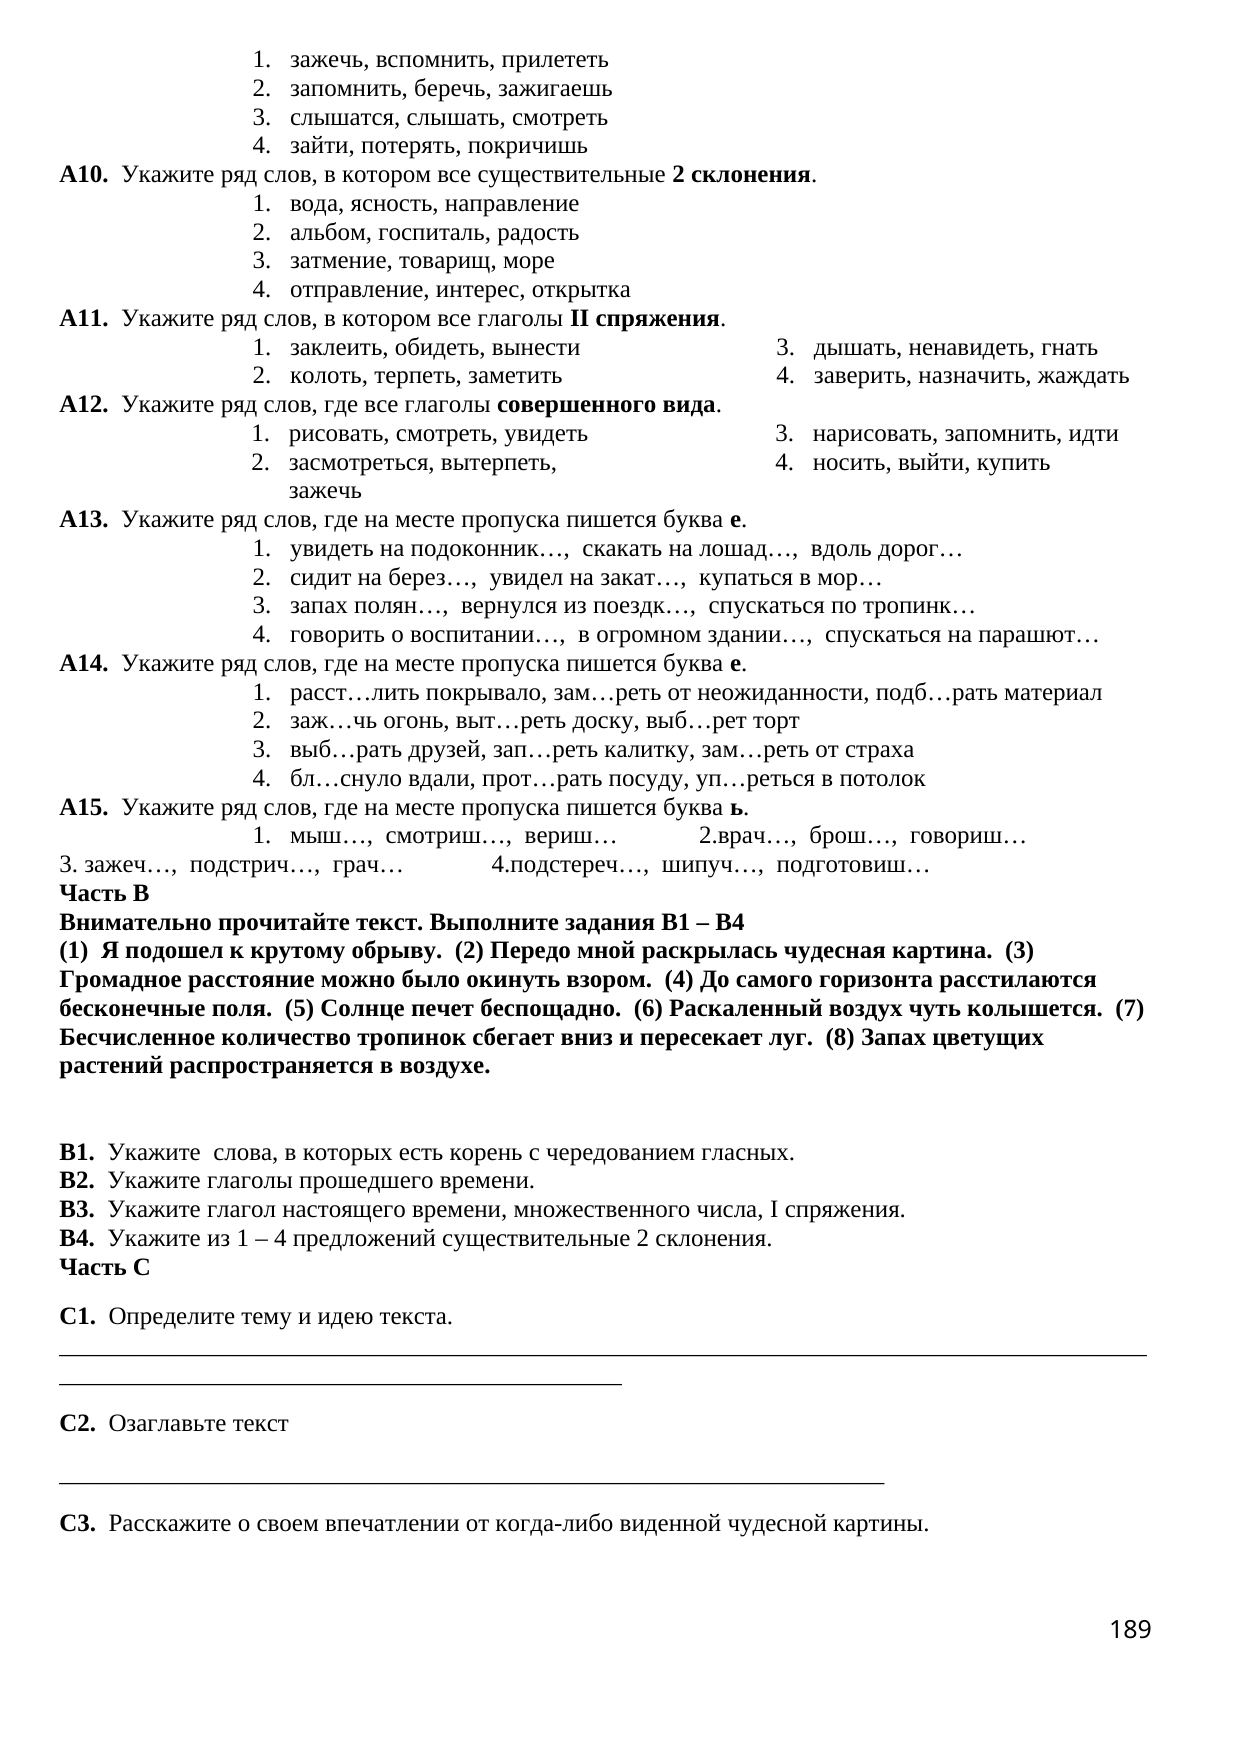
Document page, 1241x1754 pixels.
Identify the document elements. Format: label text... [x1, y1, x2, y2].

text А15. Укажите ряд слов, где на месте пропуска пишется буква ь. [59, 792, 1152, 821]
list запомнить, беречь, зажигаешь [252, 73, 1152, 102]
text (1) Я подошел к крутому обрыву. (2) Передо мной раскрылась чудесная картина. (3) Громадное расстояние можно было окинуть взором. (4) До самого горизонта расстилаются бесконечные поля. (5) Солнце печет беспощадно. (6) Раскаленный воздух чуть колышется. (7) Бесчисленное количество тропинок сбегает вниз и пересекает луг. (8) Запах цветущих растений распространяется в воздухе. [59, 936, 1152, 1079]
text А10. Укажите ряд слов, в котором все существительные 2 склонения. [59, 159, 1152, 188]
text Часть С [59, 1252, 1152, 1281]
list колоть, терпеть, заметить [252, 361, 627, 389]
text С3. Расскажите о своем впечатлении от когда-либо виденной чудесной картины. [59, 1508, 1152, 1536]
text __________________________________________________________________ [59, 1458, 1152, 1487]
list засмотреться, вытерпеть, зажечь [251, 447, 627, 504]
list говорить о воспитании…, в огромном здании…, спускаться на парашют… [252, 619, 1152, 648]
text В3. Укажите глагол настоящего времени, множественного числа, I спряжения. [59, 1194, 1152, 1223]
text С1. Определите тему и идею текста. ____________________________________________________________________________________________________________________________________ [59, 1301, 1152, 1388]
list запах полян…, вернулся из поездк…, спускаться по тропинк… [252, 591, 1152, 619]
list альбом, госпиталь, радость [252, 217, 1152, 246]
list зайти, потерять, покричишь [252, 131, 1152, 159]
list сидит на берез…, увидел на закат…, купаться в мор… [252, 562, 1152, 591]
list носить, выйти, купить [775, 447, 1152, 476]
text А11. Укажите ряд слов, в котором все глаголы II спряжения. [59, 303, 1152, 332]
list отправление, интерес, открытка [252, 274, 1152, 303]
text А14. Укажите ряд слов, где на месте пропуска пишется буква е. [59, 648, 1152, 677]
text В2. Укажите глаголы прошедшего времени. [59, 1166, 1152, 1194]
list заклеить, обидеть, вынести [252, 332, 627, 361]
list вода, ясность, направление [252, 188, 1152, 217]
list расст…лить покрывало, зам…реть от неожиданности, подб…рать материал [252, 677, 1152, 706]
list рисовать, смотреть, увидеть [251, 418, 627, 447]
text В1. Укажите слова, в которых есть корень с чередованием гласных. [59, 1137, 1152, 1166]
text Внимательно прочитайте текст. Выполните задания В1 – В4 [59, 907, 1152, 936]
text 3. зажеч…, подстрич…, грач… 4.подстереч…, шипуч…, подготовиш… [59, 849, 1152, 878]
list зажечь, вспомнить, прилететь [252, 44, 1152, 73]
list мыш…, смотриш…, вериш… 2.врач…, брош…, говориш… [252, 821, 1152, 849]
text А13. Укажите ряд слов, где на месте пропуска пишется буква е. [59, 504, 1152, 533]
list дышать, ненавидеть, гнать [776, 332, 1152, 361]
list заверить, назначить, жаждать [776, 361, 1152, 389]
text Часть В [59, 878, 1152, 907]
text С2. Озаглавьте текст [59, 1408, 1152, 1437]
text А12. Укажите ряд слов, где все глаголы совершенного вида. [59, 389, 1152, 418]
list выб…рать друзей, зап…реть калитку, зам…реть от страха [252, 734, 1152, 763]
list увидеть на подоконник…, скакать на лошад…, вдоль дорог… [252, 533, 1152, 562]
list нарисовать, запомнить, идти [775, 418, 1152, 447]
text В4. Укажите из 1 – 4 предложений существительные 2 склонения. [59, 1223, 1152, 1252]
list затмение, товарищ, море [252, 246, 1152, 274]
list заж…чь огонь, выт…реть доску, выб…рет торт [252, 706, 1152, 734]
list бл…снуло вдали, прот…рать посуду, уп…реться в потолок [252, 763, 1152, 792]
list слышатся, слышать, смотреть [252, 102, 1152, 131]
